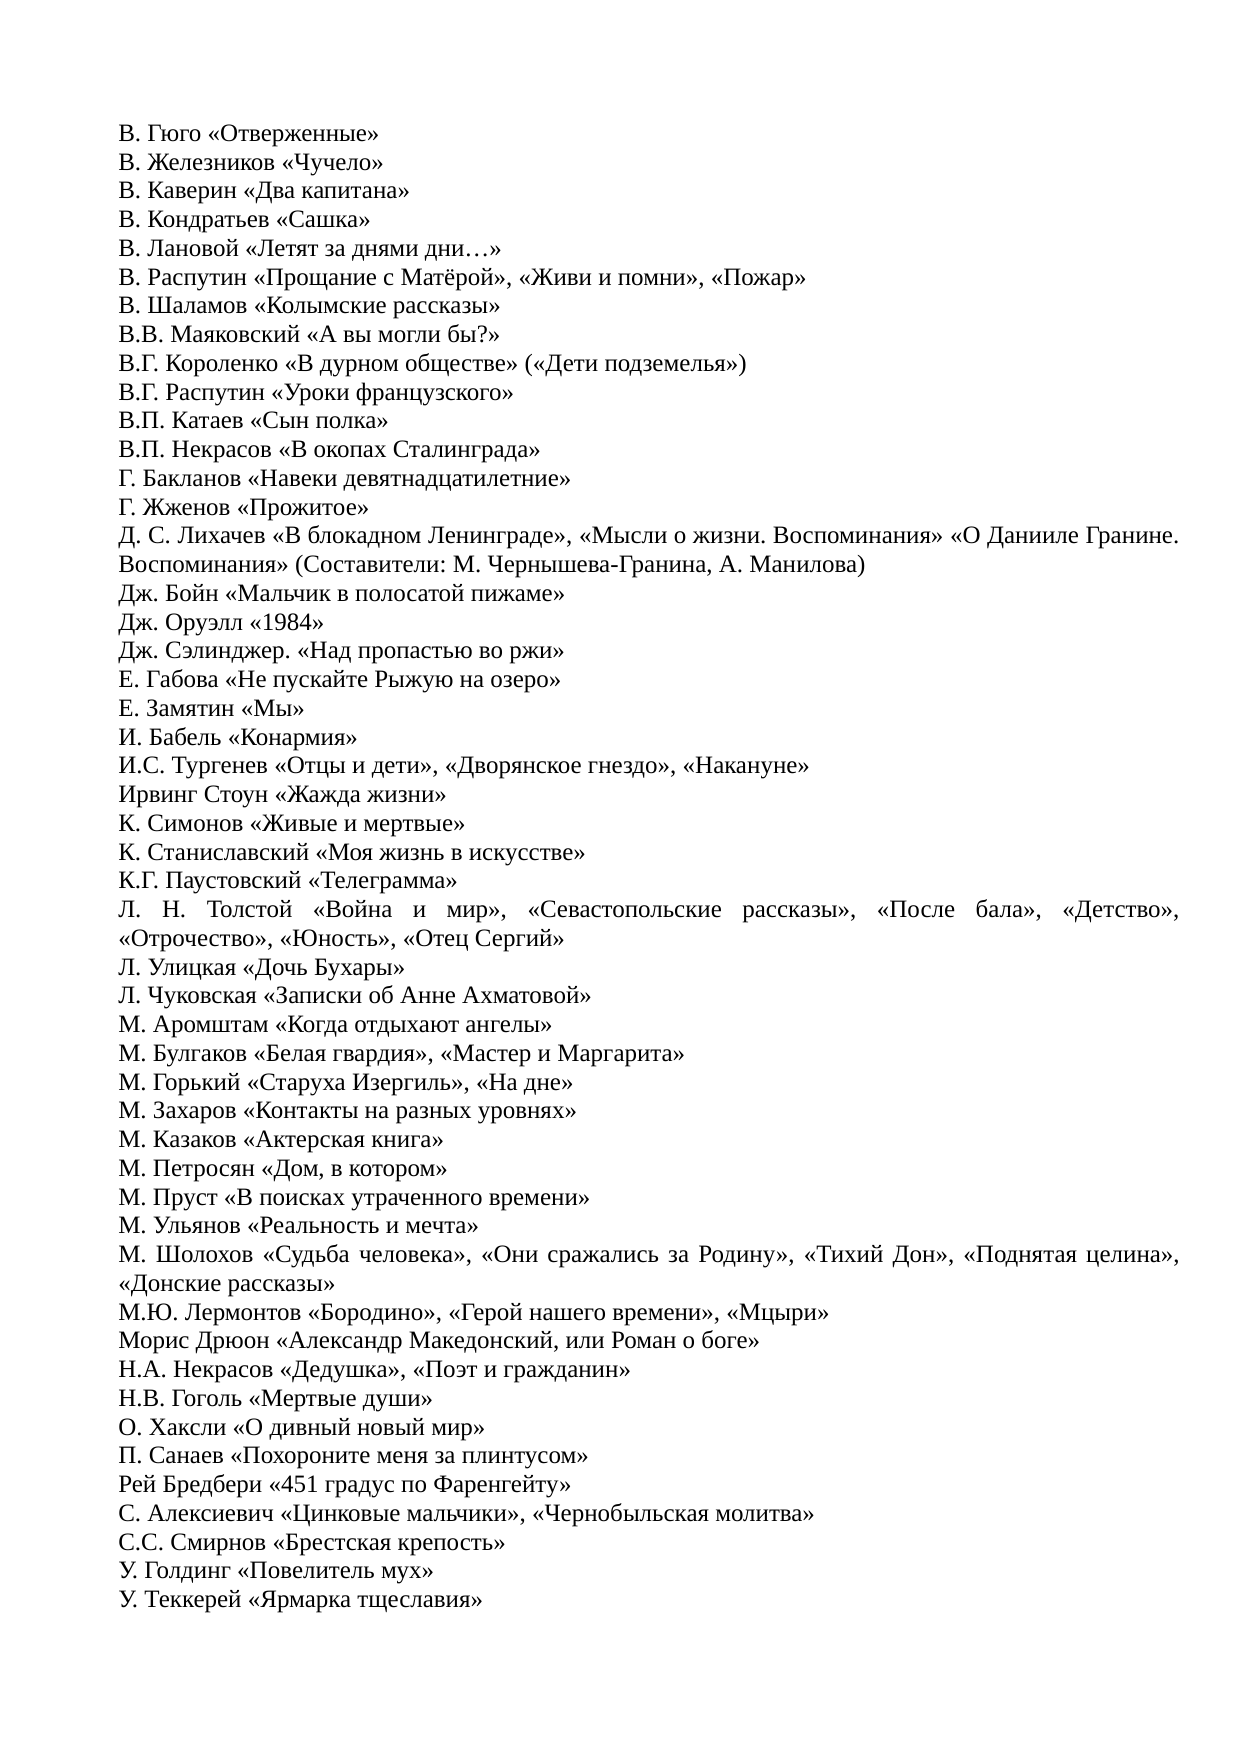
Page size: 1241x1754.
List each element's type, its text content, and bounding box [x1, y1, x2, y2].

text И. Бабель «Конармия» [118, 722, 1181, 751]
text И.С. Тургенев «Отцы и дети», «Дворянское гнездо», «Накануне» [118, 751, 1181, 779]
text В. Железников «Чучело» [118, 147, 1181, 176]
text В. Гюго «Отверженные» [118, 118, 1181, 147]
text У. Теккерей «Ярмарка тщеславия» [118, 1584, 1181, 1613]
text В.Г. Распутин «Уроки французского» [118, 377, 1181, 406]
text К. Симонов «Живые и мертвые» [118, 808, 1181, 837]
text О. Хаксли «О дивный новый мир» [118, 1412, 1181, 1441]
text Л. Н. Толстой «Война и мир», «Севастопольские рассказы», «После бала», «Детство», «Отрочество», «Юность», «Отец Сергий» [118, 894, 1181, 952]
text Д. С. Лихачев «В блокадном Ленинграде», «Мысли о жизни. Воспоминания» «О Данииле Гранине. Воспоминания» (Составители: М. Чернышева-Гранина, А. Манилова) [118, 521, 1181, 578]
text Е. Замятин «Мы» [118, 693, 1181, 722]
text Ирвинг Стоун «Жажда жизни» [118, 779, 1181, 808]
text М. Пруст «В поисках утраченного времени» [118, 1182, 1181, 1211]
text У. Голдинг «Повелитель мух» [118, 1556, 1181, 1584]
text М. Шолохов «Судьба человека», «Они сражались за Родину», «Тихий Дон», «Поднятая целина», «Донские рассказы» [118, 1239, 1181, 1297]
text Л. Улицкая «Дочь Бухары» [118, 952, 1181, 981]
text В.В. Маяковский «А вы могли бы?» [118, 319, 1181, 348]
text В. Шаламов «Колымские рассказы» [118, 291, 1181, 319]
text М.Ю. Лермонтов «Бородино», «Герой нашего времени», «Мцыри» [118, 1297, 1181, 1326]
text В. Кондратьев «Сашка» [118, 204, 1181, 233]
text С.С. Смирнов «Брестская крепость» [118, 1527, 1181, 1556]
text П. Санаев «Похороните меня за плинтусом» [118, 1441, 1181, 1469]
text М. Горький «Старуха Изергиль», «На дне» [118, 1067, 1181, 1096]
text М. Казаков «Актерская книга» [118, 1124, 1181, 1153]
text М. Ульянов «Реальность и мечта» [118, 1211, 1181, 1239]
text Г. Бакланов «Навеки девятнадцатилетние» [118, 463, 1181, 492]
text В.Г. Короленко «В дурном обществе» («Дети подземелья») [118, 348, 1181, 377]
text Морис Дрюон «Александр Македонский, или Роман о боге» [118, 1326, 1181, 1354]
text Г. Жженов «Прожитое» [118, 492, 1181, 521]
text Дж. Бойн «Мальчик в полосатой пижаме» [118, 578, 1181, 607]
text Дж. Сэлинджер. «Над пропастью во ржи» [118, 636, 1181, 664]
text Л. Чуковская «Записки об Анне Ахматовой» [118, 981, 1181, 1009]
text М. Петросян «Дом, в котором» [118, 1153, 1181, 1182]
text К.Г. Паустовский «Телеграмма» [118, 866, 1181, 894]
text М. Аромштам «Когда отдыхают ангелы» [118, 1009, 1181, 1038]
text М. Булгаков «Белая гвардия», «Мастер и Маргарита» [118, 1038, 1181, 1067]
text К. Станиславский «Моя жизнь в искусстве» [118, 837, 1181, 866]
text Е. Габова «Не пускайте Рыжую на озеро» [118, 664, 1181, 693]
text В.П. Некрасов «В окопах Сталинграда» [118, 434, 1181, 463]
text Н.А. Некрасов «Дедушка», «Поэт и гражданин» [118, 1354, 1181, 1383]
text Рей Бредбери «451 градус по Фаренгейту» [118, 1469, 1181, 1498]
text Дж. Оруэлл «1984» [118, 607, 1181, 636]
text М. Захаров «Контакты на разных уровнях» [118, 1096, 1181, 1124]
text В.П. Катаев «Сын полка» [118, 406, 1181, 434]
text В. Распутин «Прощание с Матёрой», «Живи и помни», «Пожар» [118, 262, 1181, 291]
text В. Каверин «Два капитана» [118, 176, 1181, 204]
text В. Лановой «Летят за днями дни…» [118, 233, 1181, 262]
text Н.В. Гоголь «Мертвые души» [118, 1383, 1181, 1412]
text С. Алексиевич «Цинковые мальчики», «Чернобыльская молитва» [118, 1498, 1181, 1527]
